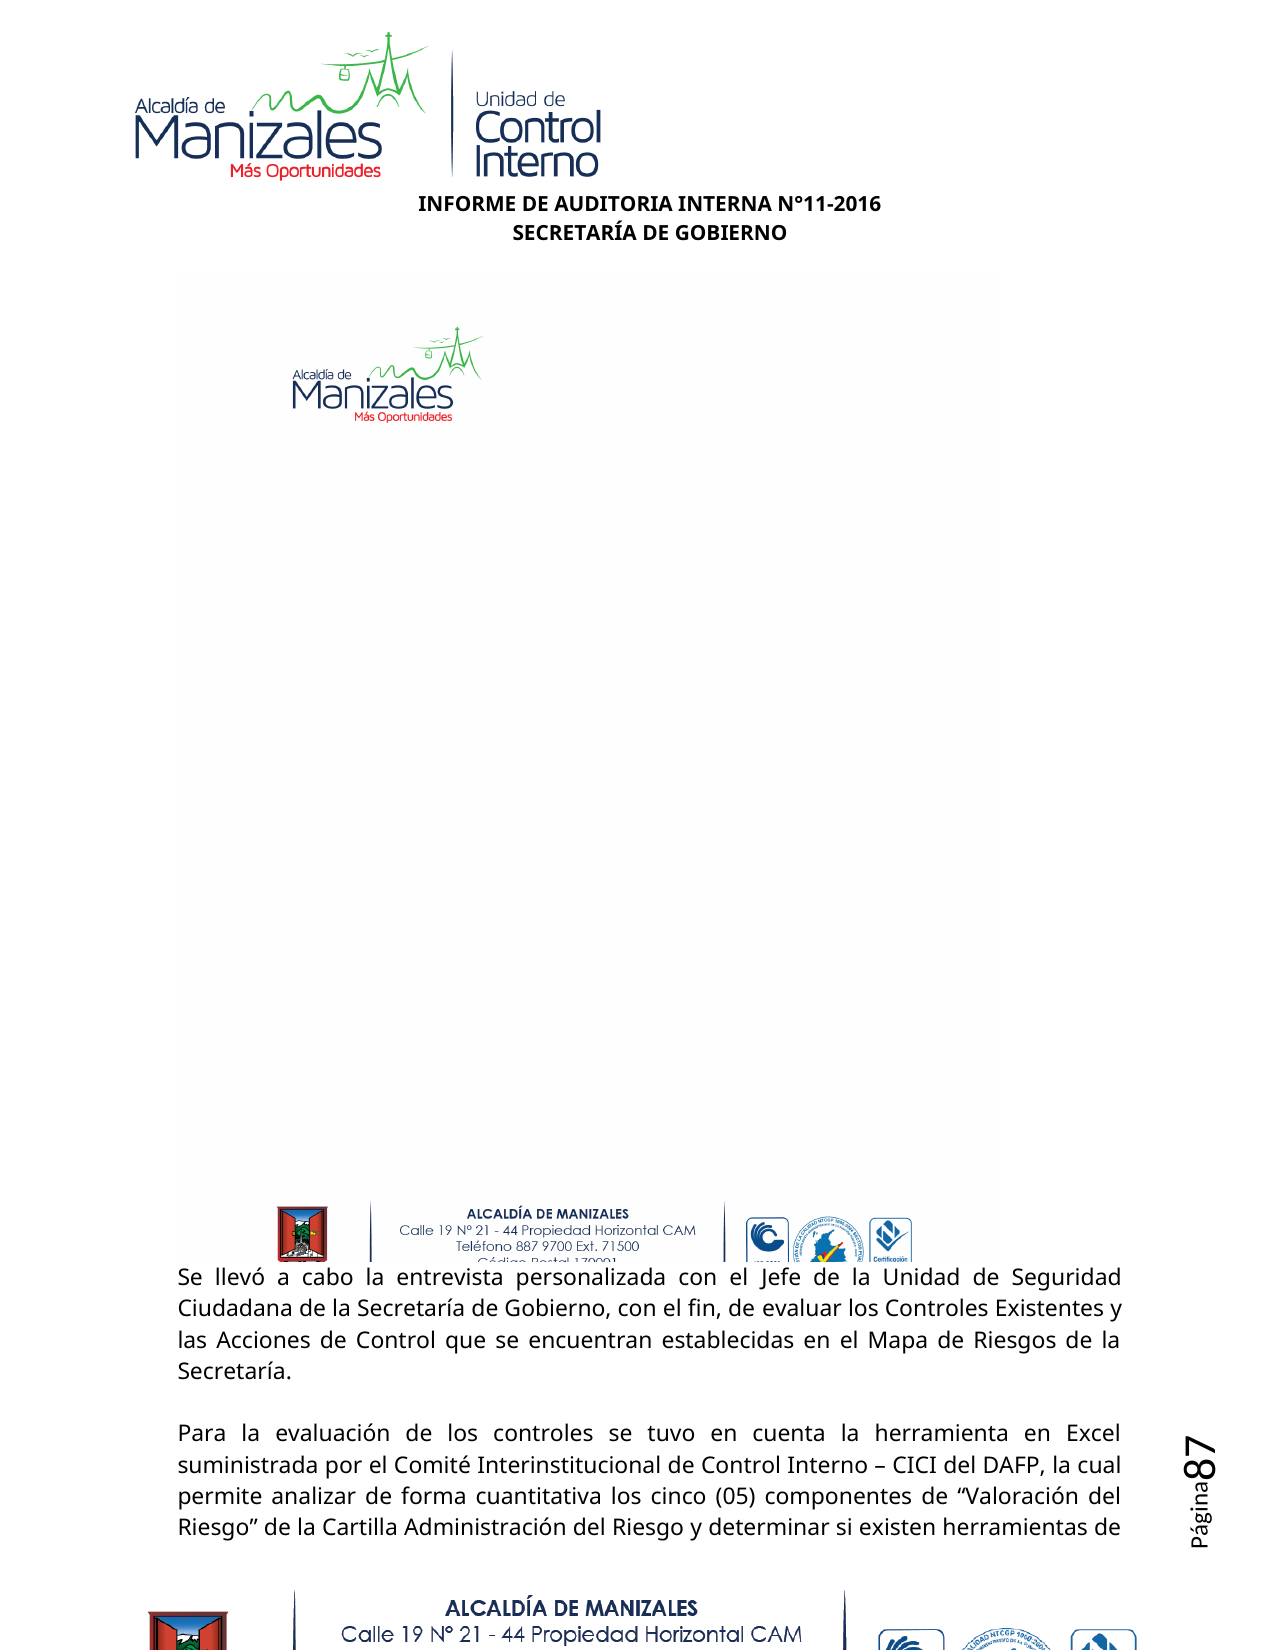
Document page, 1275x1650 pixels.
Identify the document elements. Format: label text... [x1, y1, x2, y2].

picture [0, 0, 1227, 1293]
text Se llevó a cabo la entrevista personalizada con el Jefe de la Unidad de Seguridad Ciudadana de la Secretaría de Gobierno, con el fin, de evaluar los Controles Existentes y las Acciones de Control que se encuentran establecidas en el Mapa de Riesgos de la Secretaría. [177, 1261, 1122, 1386]
text Para la evaluación de los controles se tuvo en cuenta la herramienta en Excel suministrada por el Comité Interinstitucional de Control Interno – CICI del DAFP, la cual permite analizar de forma cuantitativa los cinco (05) componentes de “Valoración del Riesgo” de la Cartilla Administración del Riesgo y determinar si existen herramientas de control, si poseen manuales o procedimientos, si son efectivos, si hay responsables de ejercer estos controles y si son adecuados. [177, 1417, 1122, 1542]
picture [0, 1579, 1275, 1650]
